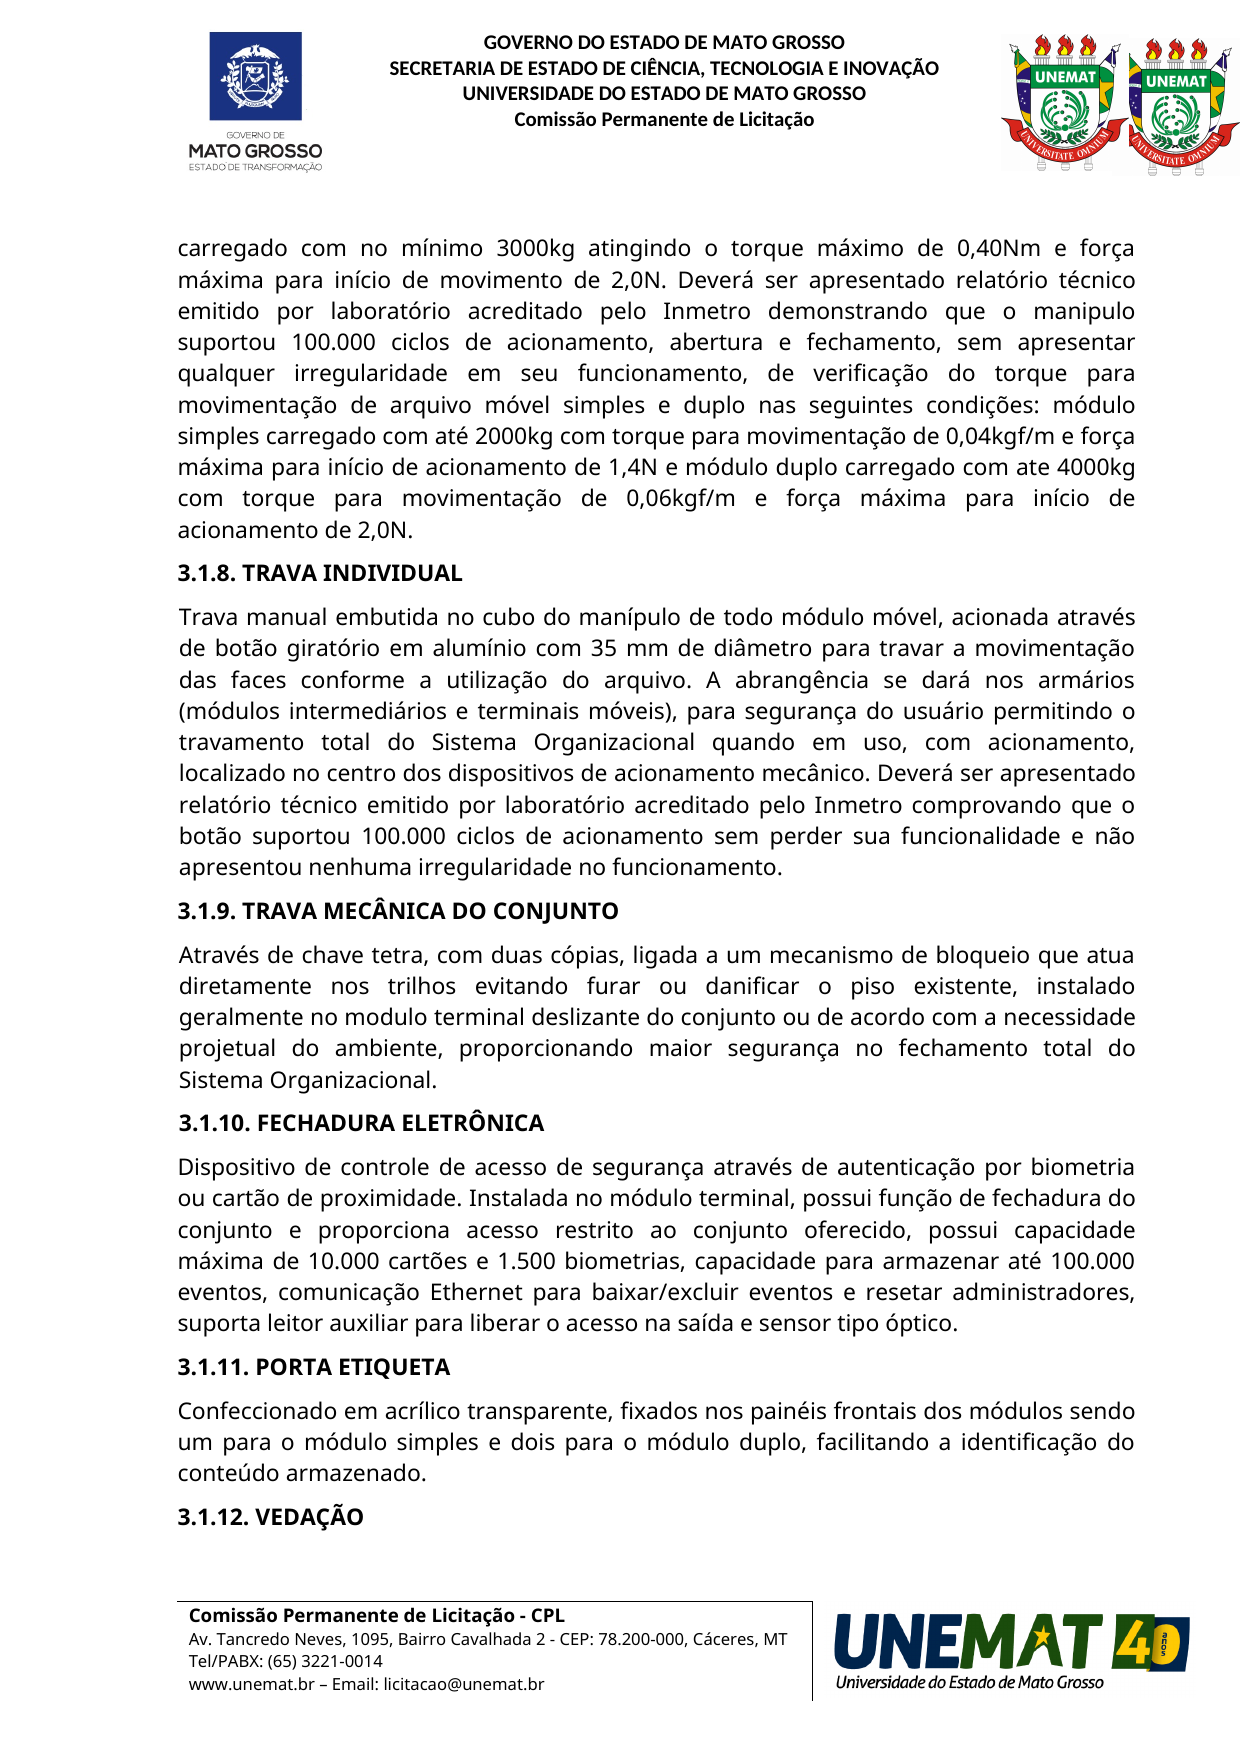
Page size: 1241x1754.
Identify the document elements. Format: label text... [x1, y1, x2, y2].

picture [1001, 34, 1240, 176]
text Trava manual embutida no cubo do manípulo de todo módulo móvel, acionada através de botão giratório em alumínio com 35 mm de diâmetro para travar a movimentação das faces conforme a utilização do arquivo. A abrangência se dará nos armários (módulos intermediários e terminais móveis), para segurança do usuário permitindo o travamento total do Sistema Organizacional quando em uso, com acionamento, localizado no centro dos dispositivos de acionamento mecânico. Deverá ser apresentado relatório técnico emitido por laboratório acreditado pelo Inmetro comprovando que o botão suportou 100.000 ciclos de acionamento sem perder sua funcionalidade e não apresentou nenhuma irregularidade no funcionamento. [179, 601, 1137, 882]
picture [823, 1601, 1197, 1698]
text 3.1.11. PORTA ETIQUETA [177, 1351, 1137, 1382]
text 3.1.10. FECHADURA ELETRÔNICA [179, 1107, 1137, 1138]
text Dispositivo de controle de acesso de segurança através de autenticação por biometria ou cartão de proximidade. Instalada no módulo terminal, possui função de fechadura do conjunto e proporciona acesso restrito ao conjunto oferecido, possui capacidade máxima de 10.000 cartões e 1.500 biometrias, capacidade para armazenar até 100.000 eventos, comunicação Ethernet para baixar/excluir eventos e resetar administradores, suporta leitor auxiliar para liberar o acesso na saída e sensor tipo óptico. [177, 1151, 1137, 1338]
text Através de chave tetra, com duas cópias, ligada a um mecanismo de bloqueio que atua diretamente nos trilhos evitando furar ou danificar o piso existente, instalado geralmente no modulo terminal deslizante do conjunto ou de acordo com a necessidade projetual do ambiente, proporcionando maior segurança no fechamento total do Sistema Organizacional. [179, 938, 1137, 1095]
text 3.1.8. TRAVA INDIVIDUAL [177, 557, 1137, 588]
text Confeccionado em acrílico transparente, fixados nos painéis frontais dos módulos sendo um para o módulo simples e dois para o módulo duplo, facilitando a identificação do conteúdo armazenado. [177, 1395, 1137, 1488]
text 3.1.9. TRAVA MECÂNICA DO CONJUNTO [177, 895, 1137, 926]
picture [182, 29, 329, 176]
text 3.1.12. VEDAÇÃO [177, 1501, 1137, 1532]
